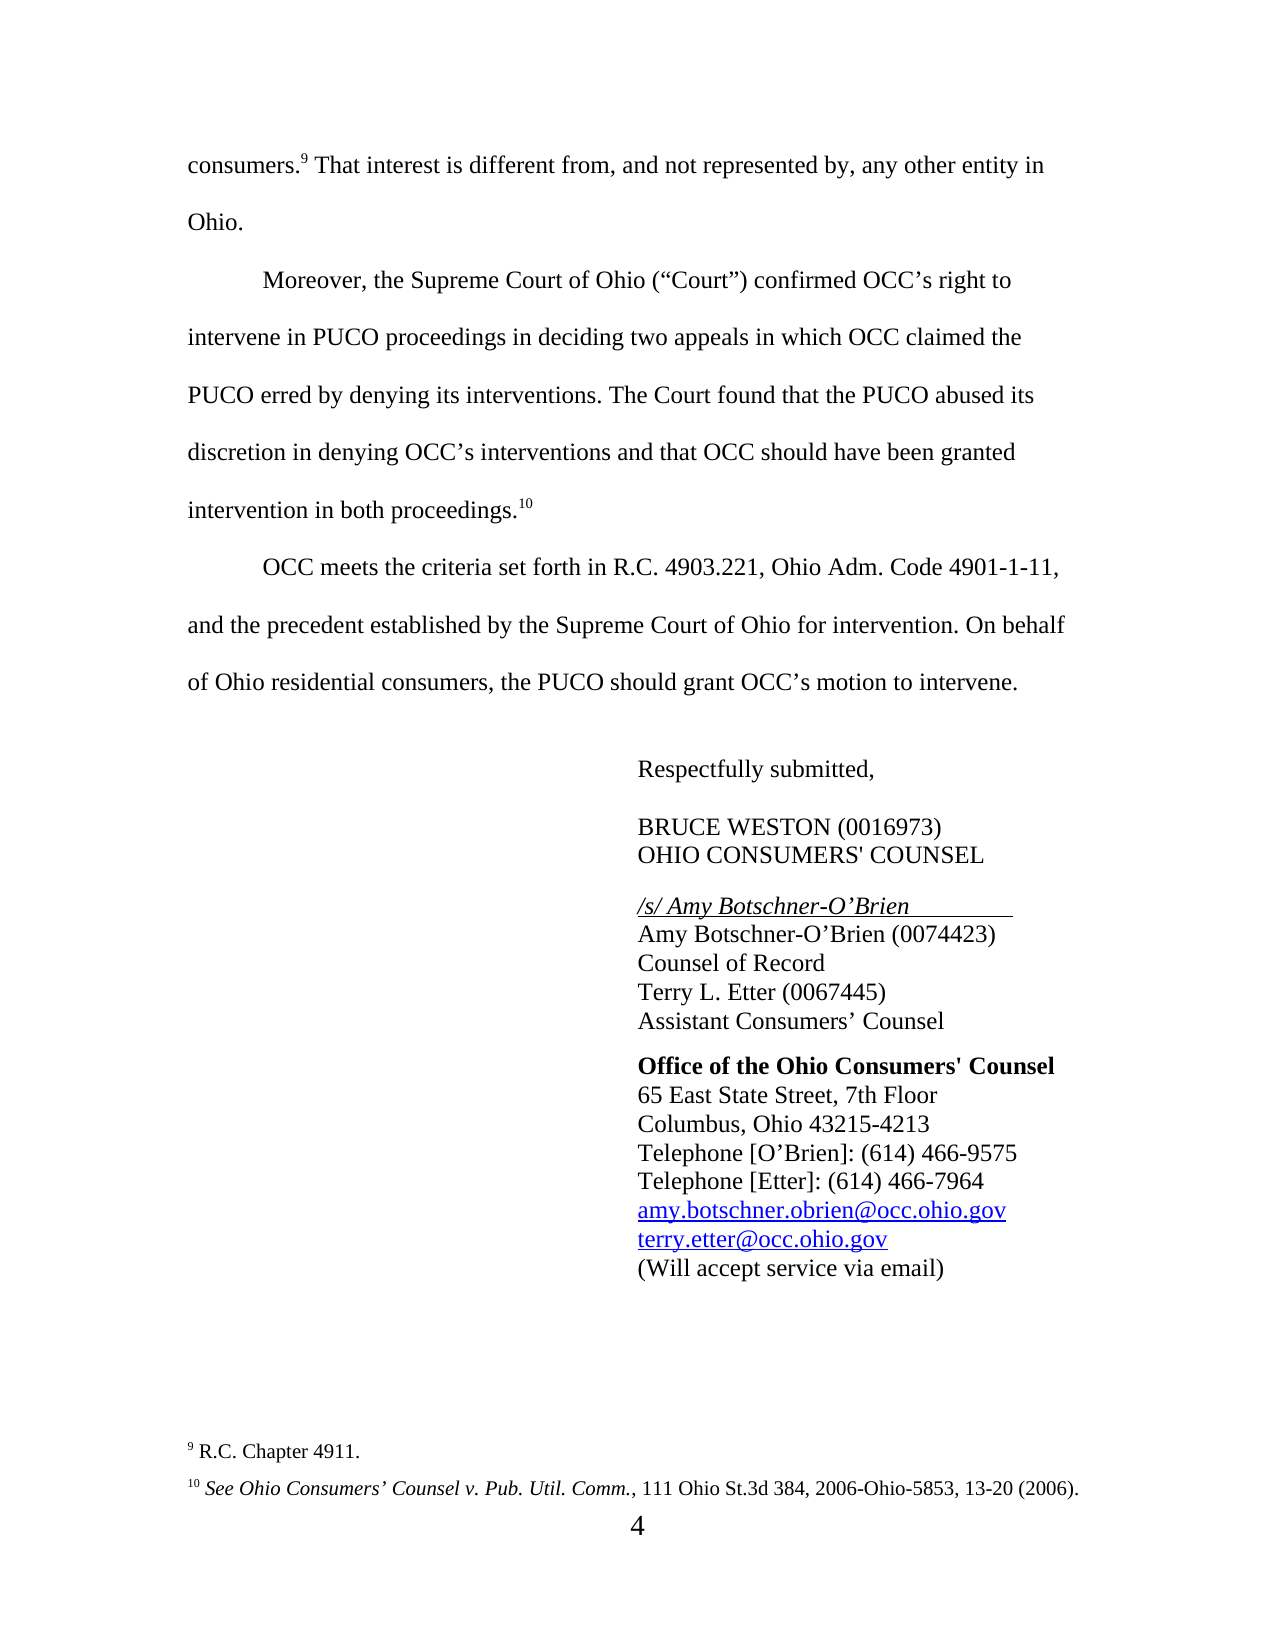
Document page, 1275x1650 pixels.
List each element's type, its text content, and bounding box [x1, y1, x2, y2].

text (Will accept service via email) [637, 1253, 1087, 1281]
text amy.botschner.obrien@occ.ohio.gov [637, 1195, 1087, 1224]
text Telephone [Etter]: (614) 466-7964 [637, 1166, 1087, 1195]
text Counsel of Record [637, 948, 1087, 977]
text /s/ Amy Botschner-O’Brien [637, 891, 1087, 919]
text OCC meets the criteria set forth in R.C. 4903.221, Ohio Adm. Code 4901-1-11, and the precedent established by the Supreme Court of Ohio for intervention. On behalf of Ohio residential consumers, the PUCO should grant OCC’s motion to intervene. [187, 552, 1087, 696]
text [187, 150, 1090, 236]
text terry.etter@occ.ohio.gov [637, 1224, 1087, 1253]
text Office of the Ohio Consumers' Counsel [637, 1051, 1087, 1080]
text Columbus, Ohio 43215-4213 [637, 1109, 1087, 1138]
text Respectfully submitted, [187, 754, 1087, 783]
text Moreover, the Supreme Court of Ohio (“Court”) confirmed OCC’s right to intervene in PUCO proceedings in deciding two appeals in which OCC claimed the PUCO erred by denying its interventions. The Court found that the PUCO abused its discretion in denying OCC’s interventions and that OCC should have been granted intervention in both proceedings. [187, 265, 1090, 524]
text OHIO CONSUMERS' COUNSEL [637, 841, 1087, 869]
text Telephone [O’Brien]: (614) 466-9575 [637, 1138, 1087, 1166]
text Amy Botschner-O’Brien (0074423) [637, 919, 1087, 948]
text Terry L. Etter (0067445) [637, 977, 1087, 1006]
text 65 East State Street, 7th Floor [637, 1080, 1087, 1109]
text BRUCE WESTON (0016973) [637, 812, 1087, 841]
text Assistant Consumers’ Counsel [637, 1006, 1087, 1034]
